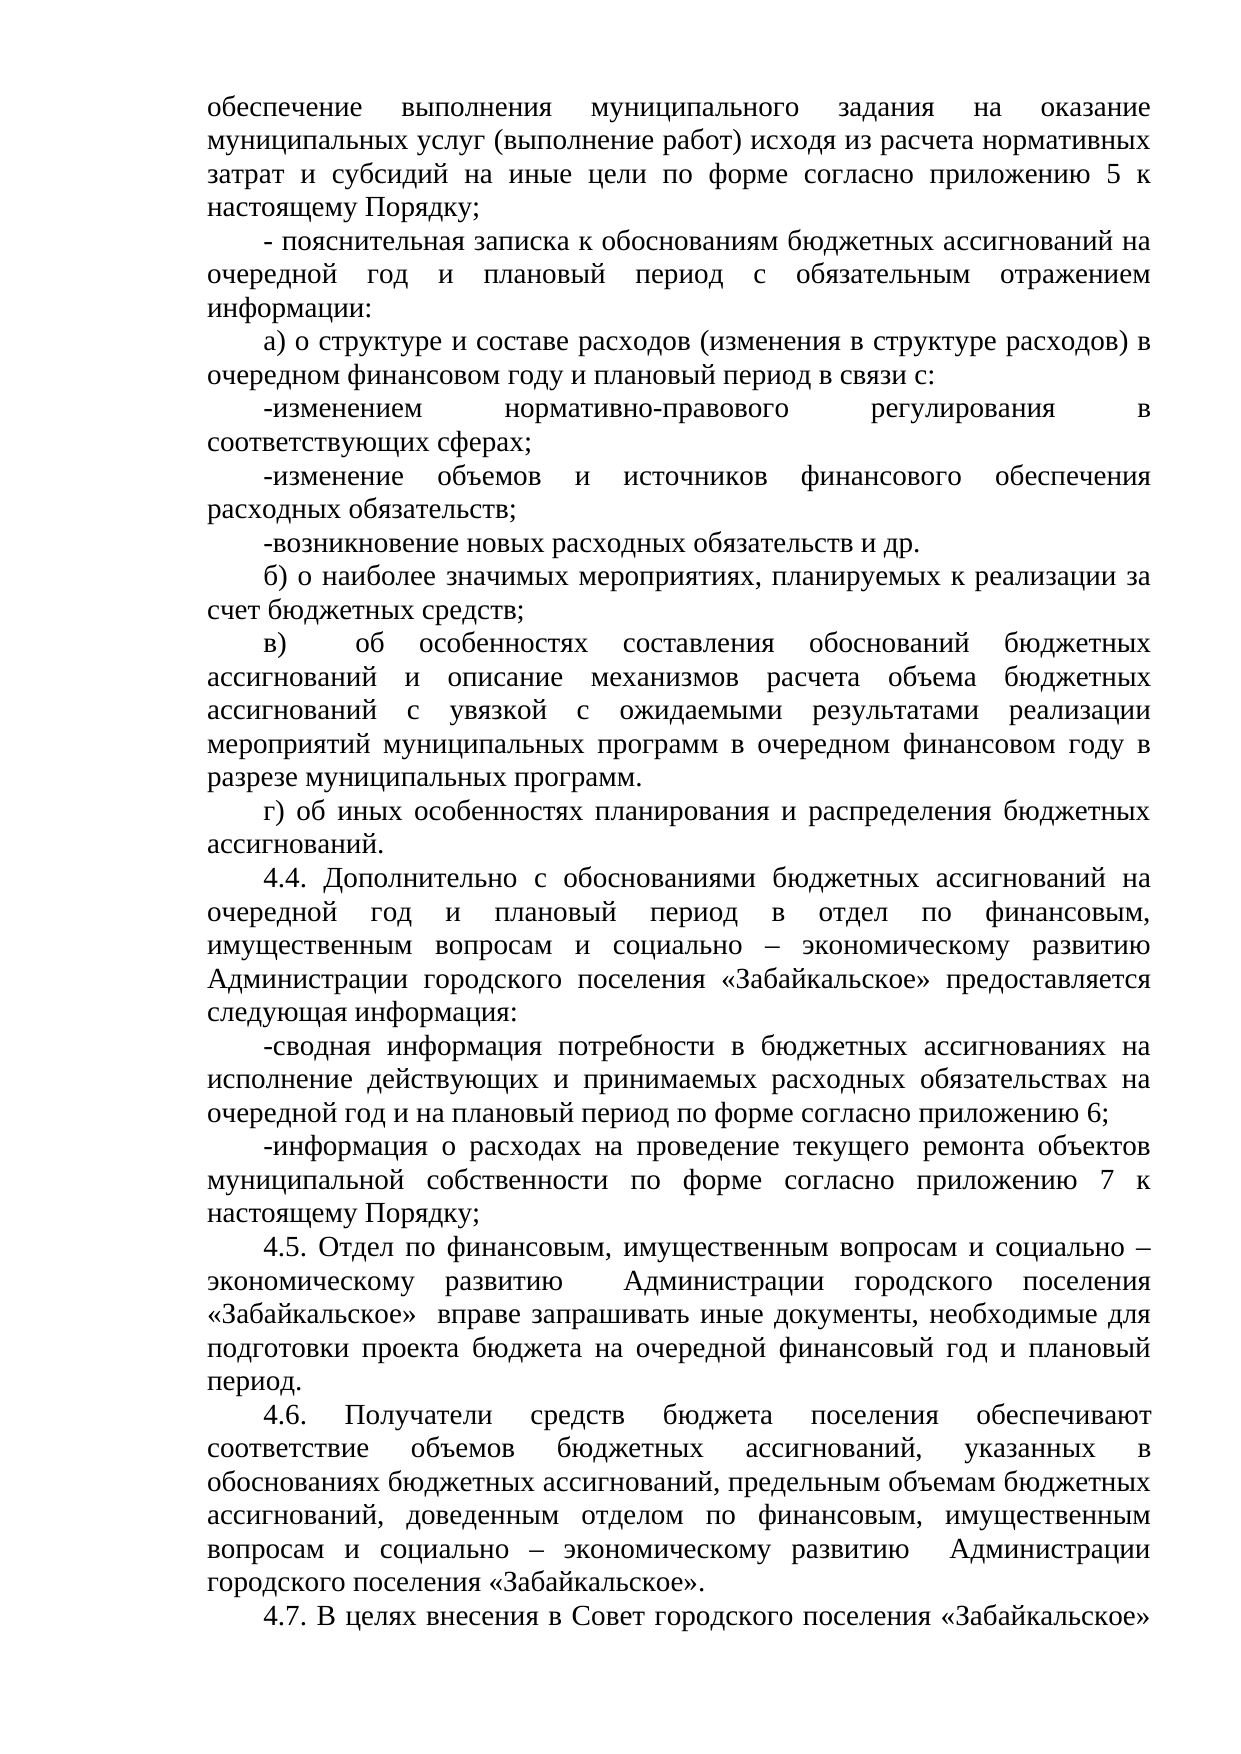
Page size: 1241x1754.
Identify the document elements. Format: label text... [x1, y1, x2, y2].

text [207, 1598, 1152, 1632]
text -изменением нормативно-правового регулирования в соответствующих сферах; [207, 391, 1152, 458]
text -возникновение новых расходных обязательств и др. [207, 525, 1152, 558]
text 4.5. Отдел по финансовым, имущественным вопросам и социально – экономическому развитию Администрации городского поселения «Забайкальское» вправе запрашивать иные документы, необходимые для подготовки проекта бюджета на очередной финансовый год и плановый период. [207, 1229, 1152, 1397]
text -информация о расходах на проведение текущего ремонта объектов муниципальной собственности по форме согласно приложению 7 к настоящему Порядку; [207, 1128, 1152, 1229]
text -изменение объемов и источников финансового обеспечения расходных обязательств; [207, 458, 1152, 525]
text 4.6. Получатели средств бюджета поселения обеспечивают соответствие объемов бюджетных ассигнований, указанных в обоснованиях бюджетных ассигнований, предельным объемам бюджетных ассигнований, доведенным отделом по финансовым, имущественным вопросам и социально – экономическому развитию Администрации городского поселения «Забайкальское». [207, 1397, 1152, 1598]
text г) об иных особенностях планирования и распределения бюджетных ассигнований. [207, 793, 1152, 860]
text 4.4. Дополнительно с обоснованиями бюджетных ассигнований на очередной год и плановый период в отдел по финансовым, имущественным вопросам и социально – экономическому развитию Администрации городского поселения «Забайкальское» предоставляется следующая информация: [207, 860, 1152, 1028]
text б) о наиболее значимых мероприятиях, планируемых к реализации за счет бюджетных средств; [207, 558, 1152, 625]
text а) о структуре и составе расходов (изменения в структуре расходов) в очередном финансовом году и плановый период в связи с: [207, 323, 1152, 391]
text -сводная информация потребности в бюджетных ассигнованиях на исполнение действующих и принимаемых расходных обязательствах на очередной год и на плановый период по форме согласно приложению 6; [207, 1028, 1152, 1128]
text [207, 89, 1152, 223]
text в) об особенностях составления обоснований бюджетных ассигнований и описание механизмов расчета объема бюджетных ассигнований с увязкой с ожидаемыми результатами реализации мероприятий муниципальных программ в очередном финансовом году в разрезе муниципальных программ. [207, 625, 1152, 793]
text - пояснительная записка к обоснованиям бюджетных ассигнований на очередной год и плановый период с обязательным отражением информации: [207, 223, 1152, 323]
